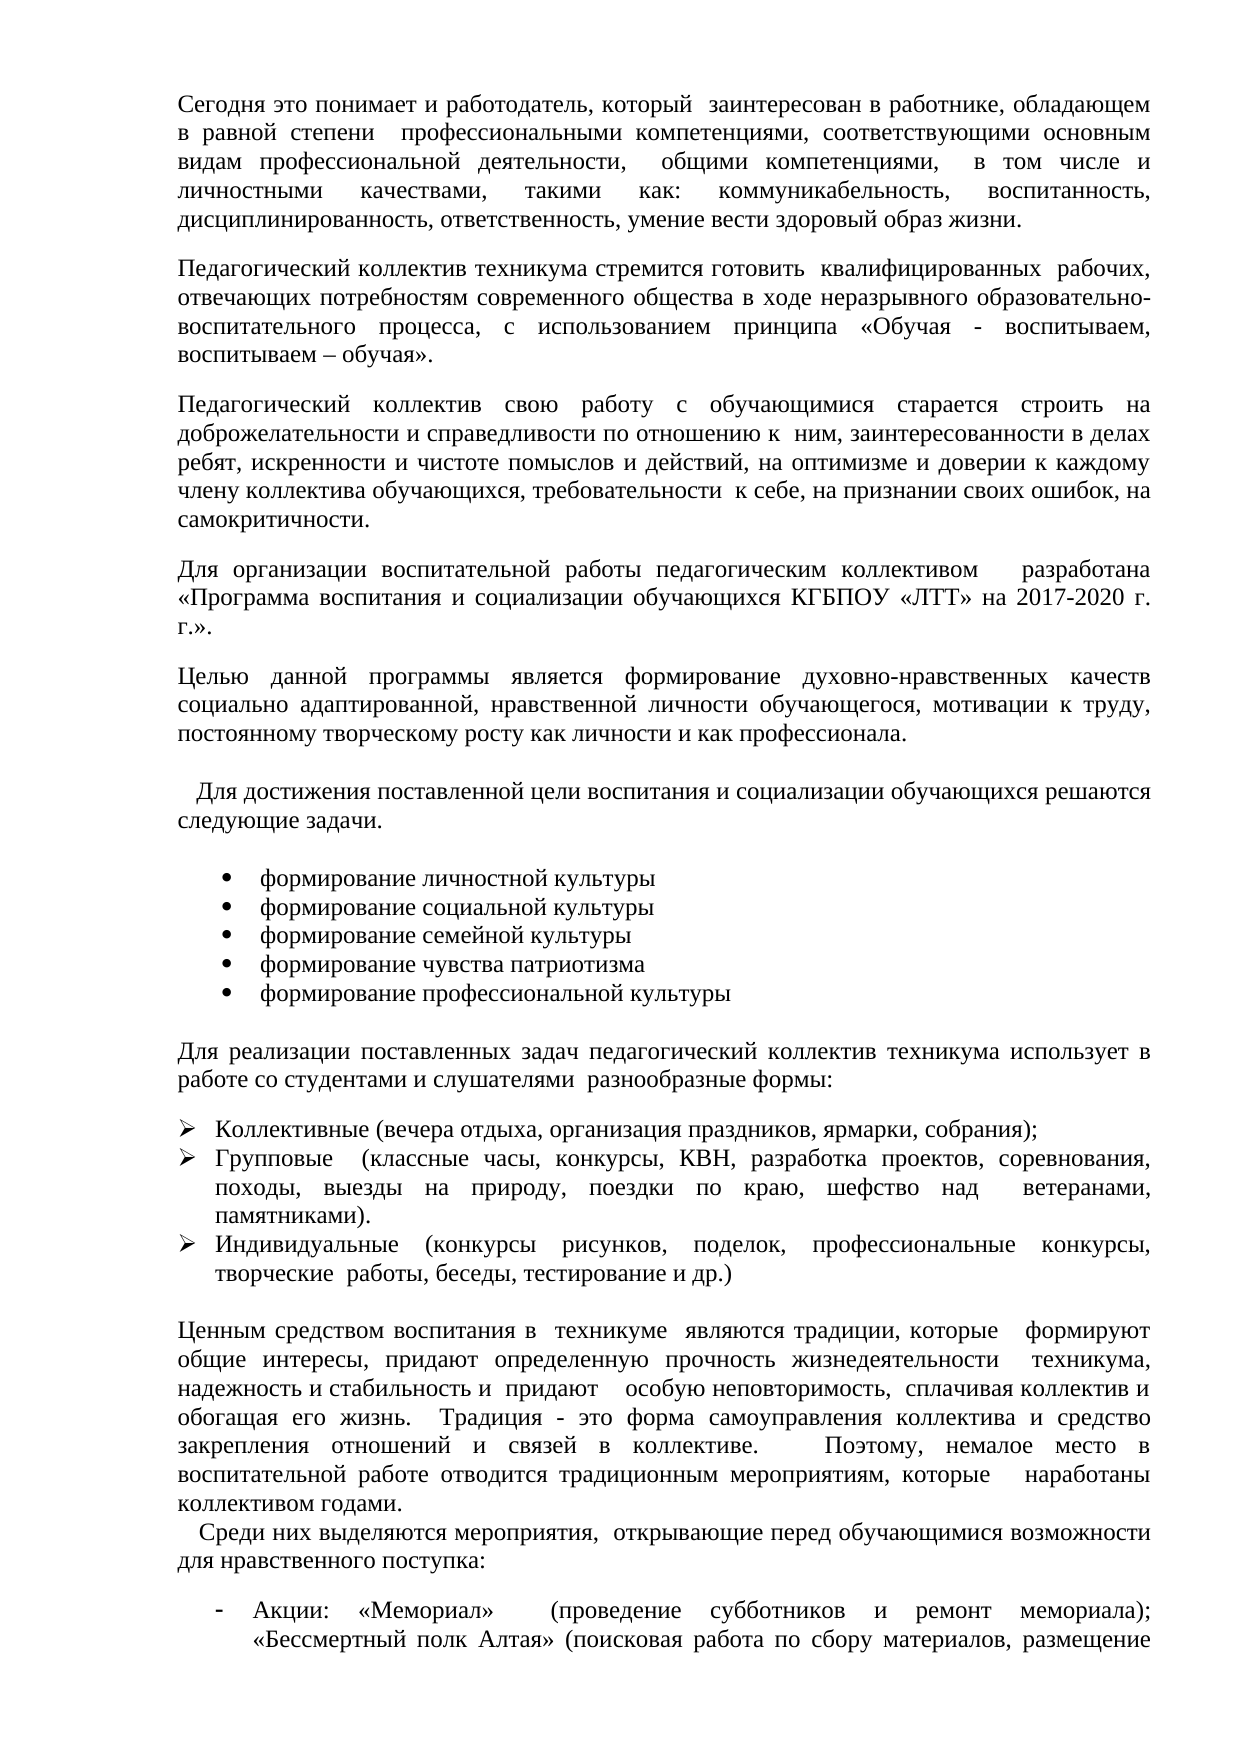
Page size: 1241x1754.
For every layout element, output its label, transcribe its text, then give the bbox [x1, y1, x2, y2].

list Коллективные (вечера отдыха, организация праздников, ярмарки, собрания); [177, 1114, 1152, 1143]
text Педагогический коллектив свою работу с обучающимися старается строить на доброжелательности и справедливости по отношению к ним, заинтересованности в делах ребят, искренности и чистоте помыслов и действий, на оптимизме и доверии к каждому члену коллектива обучающихся, требовательности к себе, на признании своих ошибок, на самокритичности. [177, 389, 1152, 533]
list формирование чувства патриотизма [222, 949, 1152, 978]
list формирование личностной культуры [222, 863, 1152, 892]
list формирование семейной культуры [222, 920, 1152, 949]
text Педагогический коллектив техникума стремится готовить квалифицированных рабочих, отвечающих потребностям современного общества в ходе неразрывного образовательно-воспитательного процесса, с использованием принципа «Обучая - воспитываем, воспитываем – обучая». [177, 253, 1152, 368]
text Для организации воспитательной работы педагогическим коллективом разработана «Программа воспитания и социализации обучающихся КГБПОУ «ЛТТ» на 2017-2020 г. г.». [177, 554, 1152, 640]
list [215, 1595, 1152, 1652]
text Целью данной программы является формирование духовно-нравственных качеств социально адаптированной, нравственной личности обучающегося, мотивации к труду, постоянному творческому росту как личности и как профессионала. [177, 661, 1152, 747]
text Ценным средством воспитания в техникуме являются традиции, которые формируют общие интересы, придают определенную прочность жизнедеятельности техникума, надежность и стабильность и придают особую неповторимость, сплачивая коллектив и обогащая его жизнь. Традиция - это форма самоуправления коллектива и средство закрепления отношений и связей в коллективе. Поэтому, немалое место в воспитательной работе отводится традиционным мероприятиям, которые наработаны коллективом годами. [177, 1315, 1152, 1517]
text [177, 89, 1152, 232]
list Групповые (классные часы, конкурсы, КВН, разработка проектов, соревнования, походы, выезды на природу, поездки по краю, шефство над ветеранами, памятниками). [177, 1143, 1152, 1229]
list формирование социальной культуры [222, 892, 1152, 920]
list формирование профессиональной культуры [222, 978, 1152, 1007]
text Для реализации поставленных задач педагогический коллектив техникума использует в работе со студентами и слушателями разнообразные формы: [177, 1036, 1152, 1093]
list Индивидуальные (конкурсы рисунков, поделок, профессиональные конкурсы, творческие работы, беседы, тестирование и др.) [177, 1229, 1152, 1287]
text Среди них выделяются мероприятия, открывающие перед обучающимися возможности для нравственного поступка: [177, 1517, 1152, 1574]
text Для достижения поставленной цели воспитания и социализации обучающихся решаются следующие задачи. [177, 776, 1152, 834]
